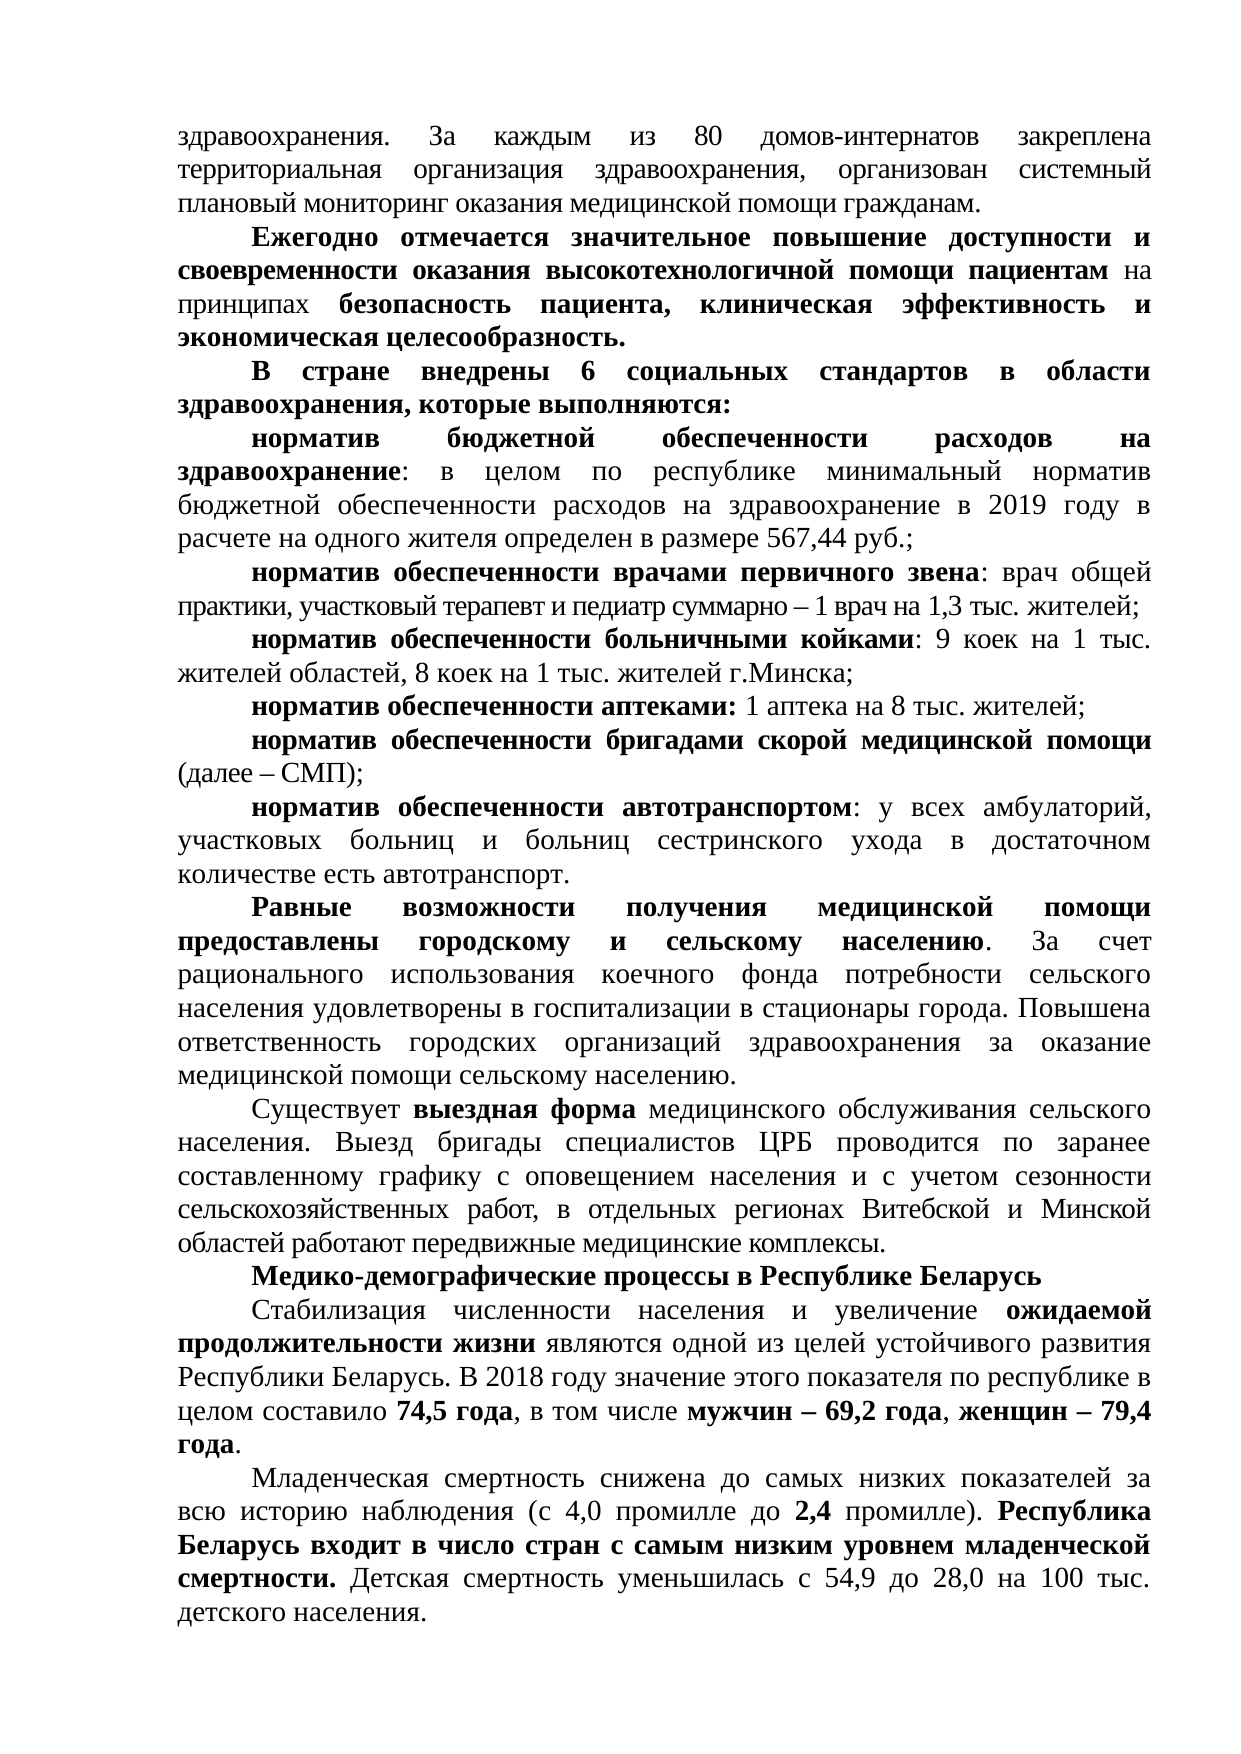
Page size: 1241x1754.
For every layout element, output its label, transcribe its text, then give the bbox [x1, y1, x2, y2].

text норматив обеспеченности бригадами скорой медицинской помощи (далее – СМП); [177, 722, 1152, 789]
text Существует выездная форма медицинского обслуживания сельского населения. Выезд бригады специалистов ЦРБ проводится по заранее составленному графику с оповещением населения и с учетом сезонности сельскохозяйственных работ, в отдельных регионах Витебской и Минской областей работают передвижные медицинские комплексы. [177, 1091, 1152, 1258]
text Равные возможности получения медицинской помощи предоставлены городскому и сельскому населению. За счет рационального использования коечного фонда потребности сельского населения удовлетворены в госпитализации в стационары города. Повышена ответственность городских организаций здравоохранения за оказание медицинской помощи сельскому населению. [177, 889, 1152, 1091]
text Стабилизация численности населения и увеличение ожидаемой продолжительности жизни являются одной из целей устойчивого развития Республики Беларусь. В 2018 году значение этого показателя по республике в целом составило 74,5 года, в том числе мужчин – 69,2 года, женщин – 79,4 года. [177, 1292, 1152, 1460]
text норматив обеспеченности автотранспортом: у всех амбулаторий, участковых больниц и больниц сестринского ухода в достаточном количестве есть автотранспорт. [177, 789, 1152, 889]
text Медико-демографические процессы в Республике Беларусь [177, 1258, 1152, 1292]
text норматив обеспеченности аптеками: 1 аптека на 8 тыс. жителей; [177, 688, 1152, 722]
text Ежегодно отмечается значительное повышение доступности и своевременности оказания высокотехнологичной помощи пациентам на принципах безопасность пациента, клиническая эффективность и экономическая целесообразность. [177, 219, 1152, 353]
text норматив обеспеченности врачами первичного звена: врач общей практики, участковый терапевт и педиатр суммарно – 1 врач на 1,3 тыс. жителей; [177, 554, 1152, 621]
text Младенческая смертность снижена до самых низких показателей за всю историю наблюдения (с 4,0 промилле до 2,4 промилле). Республика Беларусь входит в число стран с самым низким уровнем младенческой смертности. Детская смертность уменьшилась с 54,9 до 28,0 на 100 тыс. детского населения. [177, 1460, 1152, 1627]
text норматив обеспеченности больничными койками: 9 коек на 1 тыс. жителей областей, 8 коек на 1 тыс. жителей г.Минска; [177, 621, 1152, 688]
text норматив бюджетной обеспеченности расходов на здравоохранение: в целом по республике минимальный норматив бюджетной обеспеченности расходов на здравоохранение в 2019 году в расчете на одного жителя определен в размере 567,44 руб.; [177, 420, 1152, 487]
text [177, 118, 1152, 219]
text В стране внедрены 6 социальных стандартов в области здравоохранения, которые выполняются: [177, 353, 1152, 420]
